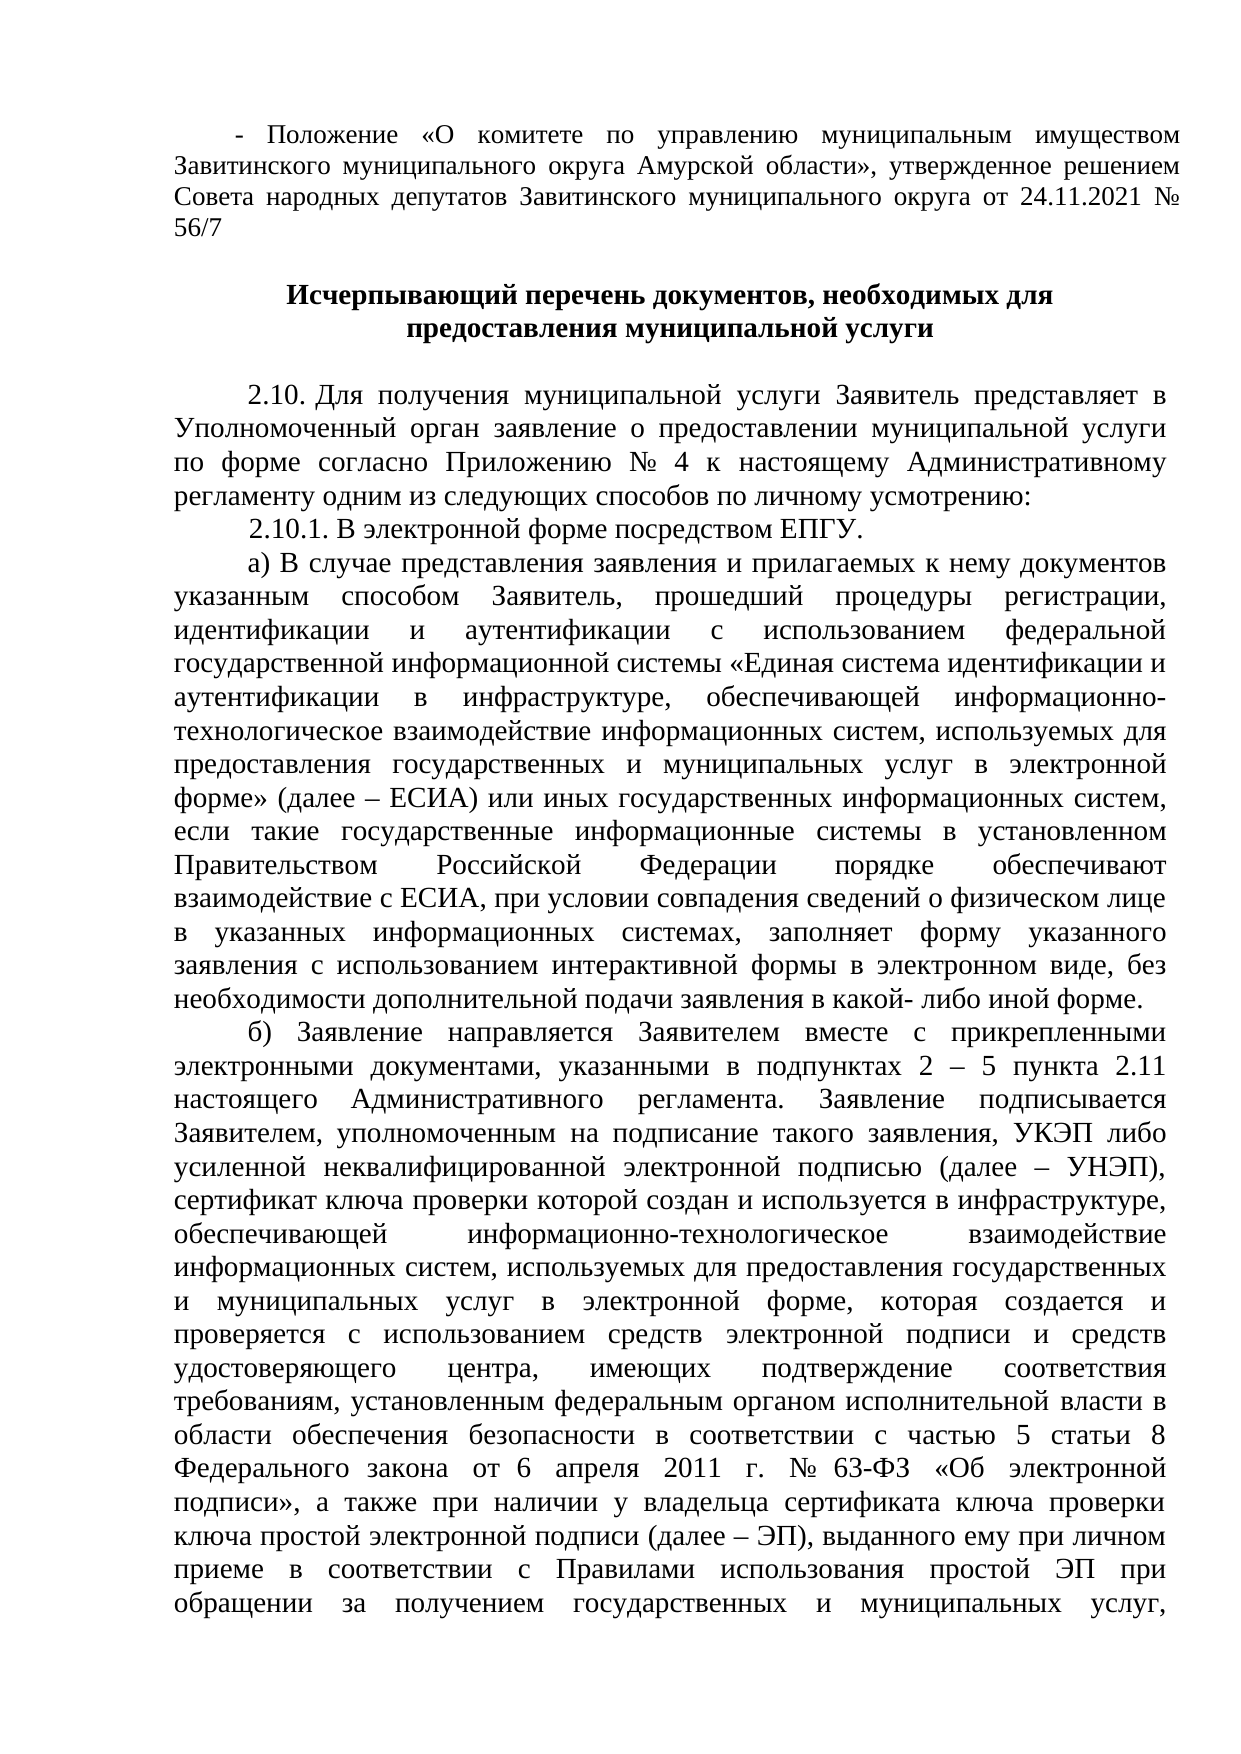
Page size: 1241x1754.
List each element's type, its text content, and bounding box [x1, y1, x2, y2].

list Для получения муниципальной услуги Заявитель представляет в Уполномоченный орган заявление о предоставлении муниципальной услуги по форме согласно Приложению № 4 к настоящему Административному регламенту одним из следующих способов по личному усмотрению: [174, 377, 1167, 511]
text а) В случае представления заявления и прилагаемых к нему документов указанным способом Заявитель, прошедший процедуры регистрации, идентификации и аутентификации с использованием федеральной государственной информационной системы «Единая система идентификации и аутентификации в инфраструктуре, обеспечивающей информационно-технологическое взаимодействие информационных систем, используемых для предоставления государственных и муниципальных услуг в электронной форме» (далее – ЕСИА) или иных государственных информационных систем, если такие государственные информационные системы в установленном Правительством Российской Федерации порядке обеспечивают взаимодействие с ЕСИА, при условии совпадения сведений о физическом лице в указанных информационных системах, заполняет форму указанного заявления с использованием интерактивной формы в электронном виде, без необходимости дополнительной подачи заявления в какой- либо иной форме. [174, 545, 1167, 1014]
text - Положение «О комитете по управлению муниципальным имуществом Завитинского муниципального округа Амурской области», утвержденное решением Совета народных депутатов Завитинского муниципального округа от 24.11.2021 № 56/7 [174, 118, 1181, 243]
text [174, 1014, 1166, 1618]
text 2.10.1. В электронной форме посредством ЕПГУ. [249, 511, 1181, 545]
subtitle Исчерпывающий перечень документов, необходимых для предоставления муниципальной услуги [192, 277, 1147, 344]
